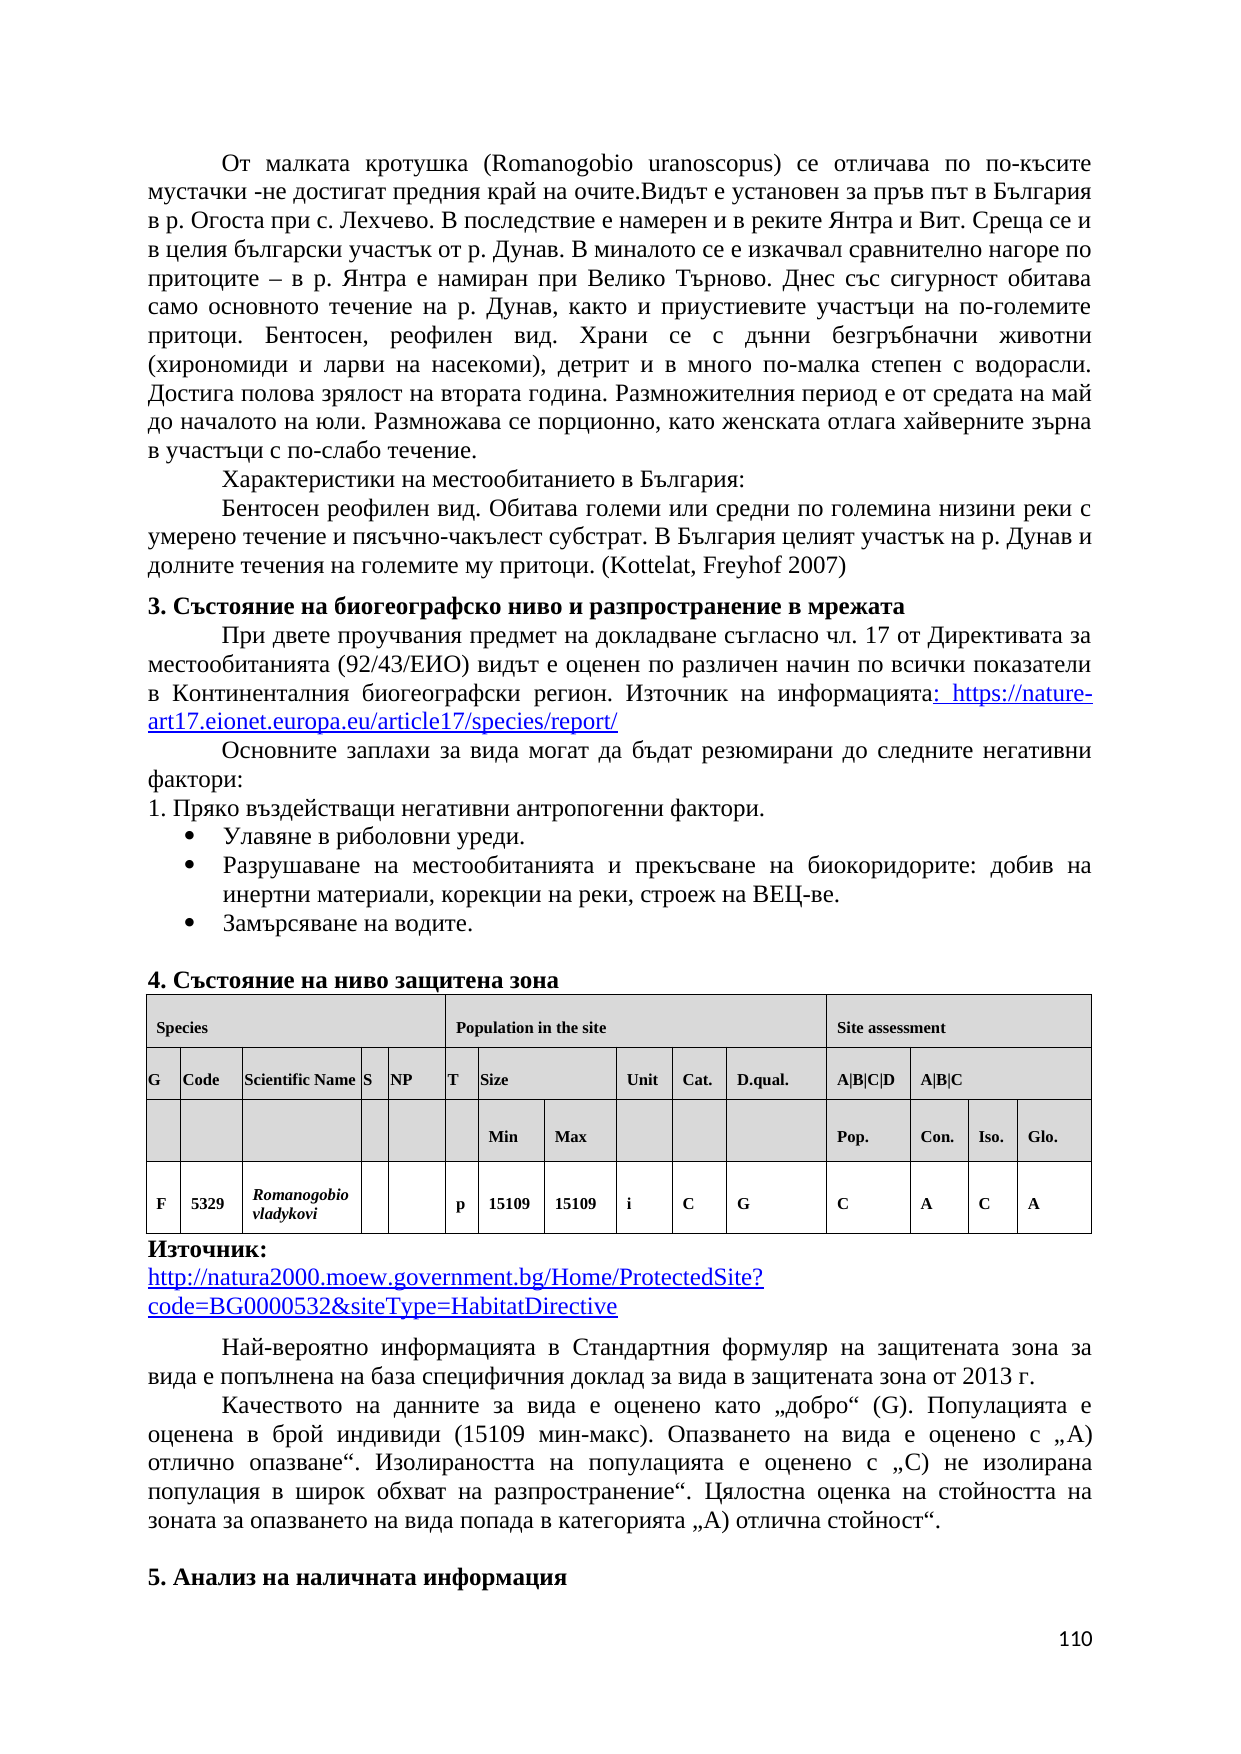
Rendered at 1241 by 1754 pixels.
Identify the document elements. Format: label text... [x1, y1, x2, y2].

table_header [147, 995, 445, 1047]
text Основните заплахи за вида могат да бъдат резюмирани до следните негативни фактори: [148, 735, 1093, 793]
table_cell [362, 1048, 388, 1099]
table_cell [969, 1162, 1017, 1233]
text http://natura2000.moew.government.bg/Home/ProtectedSite?code=BG0000532&siteType=HabitatDirective [148, 1262, 1093, 1320]
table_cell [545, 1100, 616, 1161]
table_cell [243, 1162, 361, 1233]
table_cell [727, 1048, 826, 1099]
text Източник: [148, 1234, 1093, 1262]
text От малката кротушка (Romanogobio uranoscopus) се отличава по по-късите мустачки -не достигат предния край на очите.Видът е установен за пръв път в България в р. Огоста при с. Лехчево. В последствие е намерен и в реките Янтра и Вит. Среща се и в целия български участък от р. Дунав. В миналото се е изкачвал сравнително нагоре по притоците – в р. Янтра е намиран при Велико Търново. Днес със сигурност обитава само основното течение на р. Дунав, както и приустиевите участъци на по-големите притоци. Бентосен, реофилен вид. Храни се с дънни безгръбначни животни (хирономиди и ларви на насекоми), детрит и в много по-малка степен с водорасли. Достига полова зрялост на втората година. Размножителния период е от средата на май до началото на юли. Размножава се порционно, като женската отлага хайверните зърна в участъци с по-слабо течение. [148, 148, 1093, 464]
text 5. Анализ на наличната информация [148, 1562, 1093, 1591]
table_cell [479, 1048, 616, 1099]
list Улавяне в риболовни уреди. [185, 821, 1093, 850]
text Характеристики на местообитанието в България: [148, 464, 1093, 493]
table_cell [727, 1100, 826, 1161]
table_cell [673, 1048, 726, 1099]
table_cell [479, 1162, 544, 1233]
text Качеството на данните за вида е оценено като „добро“ (G). Популацията е оценена в брой индивиди (15109 мин-макс). Опазването на вида е оценено с „A) отлично опазване“. Изолираността на популацията е оценено с „C) не изолирана популация в широк обхват на разпространение“. Цялостна оценка на стойността на зоната за опазването на вида попада в категорията „A) отлична стойност“. [148, 1390, 1093, 1534]
text При двете проучвания предмет на докладване съгласно чл. 17 от Директивата за местообитанията (92/43/ЕИО) видът е оценен по различен начин по всички показатели в Континенталния биогеографски регион. Източник на информацията: https://nature-art17.eionet.europa.eu/article17/species/report/ [148, 620, 1093, 735]
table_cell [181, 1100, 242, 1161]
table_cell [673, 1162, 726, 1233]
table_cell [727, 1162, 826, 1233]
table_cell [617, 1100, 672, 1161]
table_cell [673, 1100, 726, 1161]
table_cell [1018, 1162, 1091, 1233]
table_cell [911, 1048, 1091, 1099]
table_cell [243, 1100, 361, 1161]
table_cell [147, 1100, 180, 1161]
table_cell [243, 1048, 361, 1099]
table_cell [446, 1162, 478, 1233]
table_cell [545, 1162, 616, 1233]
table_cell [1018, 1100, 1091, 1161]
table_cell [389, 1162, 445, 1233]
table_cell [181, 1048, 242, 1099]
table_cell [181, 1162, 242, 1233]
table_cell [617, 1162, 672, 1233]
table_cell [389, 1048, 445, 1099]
text 3. Състояние на биогеографско ниво и разпространение в мрежата [148, 591, 1093, 620]
list Замърсяване на водите. [185, 908, 1093, 936]
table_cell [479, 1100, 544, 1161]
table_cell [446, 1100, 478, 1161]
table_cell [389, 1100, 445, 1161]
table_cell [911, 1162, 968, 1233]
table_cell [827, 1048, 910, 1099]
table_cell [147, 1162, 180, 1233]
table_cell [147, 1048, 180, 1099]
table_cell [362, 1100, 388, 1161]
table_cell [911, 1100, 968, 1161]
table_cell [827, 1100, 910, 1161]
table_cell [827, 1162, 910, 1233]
text 4. Състояние на ниво защитена зона [148, 965, 1093, 994]
text 1. Пряко въздействащи негативни антропогенни фактори. [148, 793, 1093, 821]
text Бентосен реофилен вид. Обитава големи или средни по големина низини реки с умерено течение и пясъчно-чакълест субстрат. В България целият участък на р. Дунав и долните течения на големите му притоци. (Kottelat, Freyhof 2007) [148, 493, 1093, 579]
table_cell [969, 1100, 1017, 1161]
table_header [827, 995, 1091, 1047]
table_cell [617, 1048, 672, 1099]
list Разрушаване на местообитанията и прекъсване на биокоридорите: добив на инертни материали, корекции на реки, строеж на ВЕЦ-ве. [185, 850, 1093, 908]
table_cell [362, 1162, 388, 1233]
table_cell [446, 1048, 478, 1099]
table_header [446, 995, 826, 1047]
text Най-вероятно информацията в Стандартния формуляр на защитената зона за вида е попълнена на база специфичния доклад за вида в защитената зона от 2013 г. [148, 1332, 1093, 1390]
